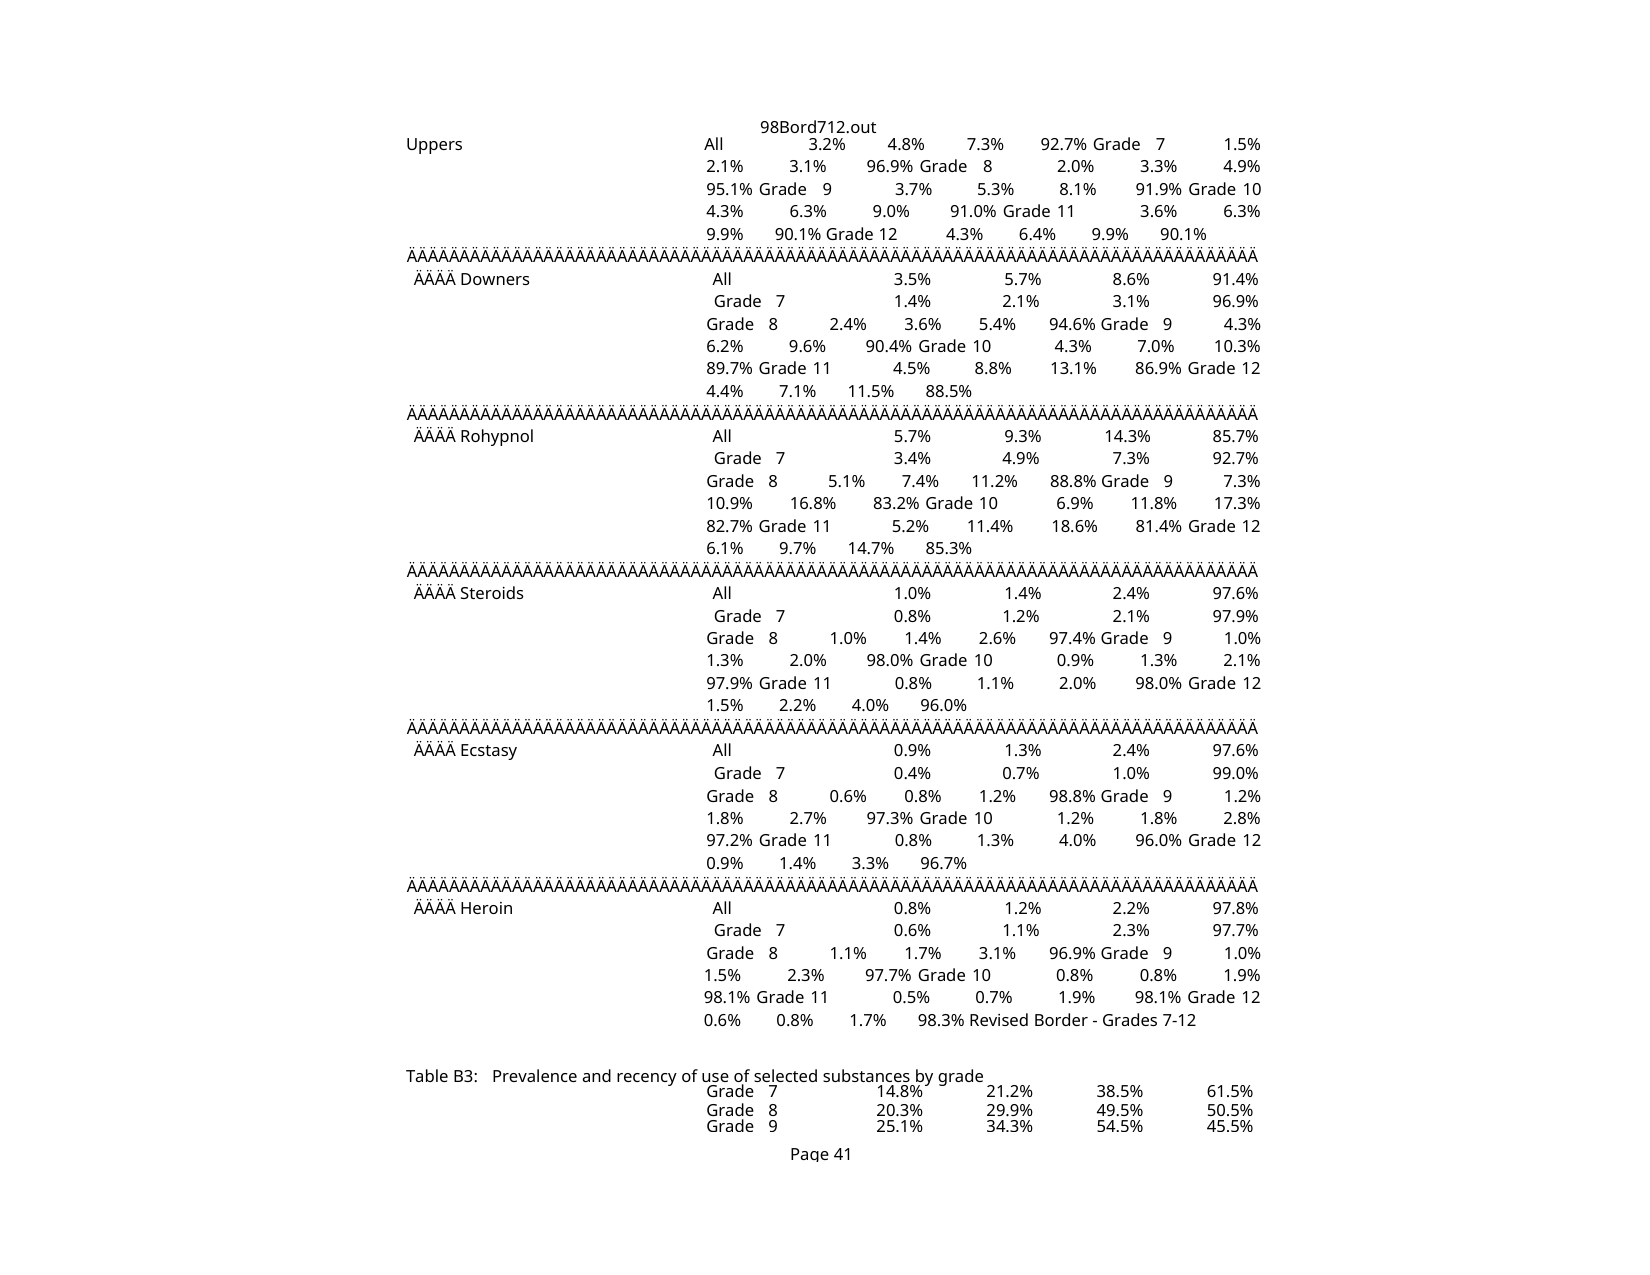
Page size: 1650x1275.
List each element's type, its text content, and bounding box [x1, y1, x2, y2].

text ÄÄÄÄÄÄÄÄÄÄÄÄÄÄÄÄÄÄÄÄÄÄÄÄÄÄÄÄÄÄÄÄÄÄÄÄÄÄÄÄÄÄÄÄÄÄÄÄÄÄÄÄÄÄÄÄÄÄÄÄÄÄÄÄÄÄÄÄÄÄÄÄÄÄÄÄÄÄÄÄÄÄÄÄÄ Steroids All 1.0% 1.4% 2.4% 97.6% Grade 7 0.8% 1.2% 2.1% 97.9% [403, 559, 1259, 627]
text ÄÄÄÄÄÄÄÄÄÄÄÄÄÄÄÄÄÄÄÄÄÄÄÄÄÄÄÄÄÄÄÄÄÄÄÄÄÄÄÄÄÄÄÄÄÄÄÄÄÄÄÄÄÄÄÄÄÄÄÄÄÄÄÄÄÄÄÄÄÄÄÄÄÄÄÄÄÄÄÄÄÄÄÄÄ Heroin All 0.8% 1.2% 2.2% 97.8% Grade 7 0.6% 1.1% 2.3% 97.7% [403, 874, 1259, 941]
text Grade 8 1.0% 1.4% 2.6% 97.4% Grade 9 1.0% 1.3% 2.0% 98.0% Grade 10 0.9% 1.3% 2.1% 97.9% Grade 11 0.8% 1.1% 2.0% 98.0% Grade 12 1.5% 2.2% 4.0% 96.0% [706, 627, 1261, 717]
text Grade 8 2.4% 3.6% 5.4% 94.6% Grade 9 4.3% 6.2% 9.6% 90.4% Grade 10 4.3% 7.0% 10.3% 89.7% Grade 11 4.5% 8.8% 13.1% 86.9% Grade 12 4.4% 7.1% 11.5% 88.5% [706, 312, 1261, 402]
text ÄÄÄÄÄÄÄÄÄÄÄÄÄÄÄÄÄÄÄÄÄÄÄÄÄÄÄÄÄÄÄÄÄÄÄÄÄÄÄÄÄÄÄÄÄÄÄÄÄÄÄÄÄÄÄÄÄÄÄÄÄÄÄÄÄÄÄÄÄÄÄÄÄÄÄÄÄÄÄÄÄÄÄÄÄ Downers All 3.5% 5.7% 8.6% 91.4% Grade 7 1.4% 2.1% 3.1% 96.9% [403, 245, 1259, 312]
text Grade 8 1.1% 1.7% 3.1% 96.9% Grade 9 1.0% 1.5% 2.3% 97.7% Grade 10 0.8% 0.8% 1.9% 98.1% Grade 11 0.5% 0.7% 1.9% 98.1% Grade 12 0.6% 0.8% 1.7% 98.3% Revised Border - Grades 7-12 [703, 941, 1261, 1031]
text Grade 8 0.6% 0.8% 1.2% 98.8% Grade 9 1.2% 1.8% 2.7% 97.3% Grade 10 1.2% 1.8% 2.8% 97.2% Grade 11 0.8% 1.3% 4.0% 96.0% Grade 12 0.9% 1.4% 3.3% 96.7% [706, 784, 1261, 874]
text Table B3: Prevalence and recency of use of selected substances by grade [406, 1064, 1417, 1087]
text ÄÄÄÄÄÄÄÄÄÄÄÄÄÄÄÄÄÄÄÄÄÄÄÄÄÄÄÄÄÄÄÄÄÄÄÄÄÄÄÄÄÄÄÄÄÄÄÄÄÄÄÄÄÄÄÄÄÄÄÄÄÄÄÄÄÄÄÄÄÄÄÄÄÄÄÄÄÄÄÄÄÄÄÄÄ Ecstasy All 0.9% 1.3% 2.4% 97.6% Grade 7 0.4% 0.7% 1.0% 99.0% [403, 717, 1259, 784]
text ÄÄÄÄÄÄÄÄÄÄÄÄÄÄÄÄÄÄÄÄÄÄÄÄÄÄÄÄÄÄÄÄÄÄÄÄÄÄÄÄÄÄÄÄÄÄÄÄÄÄÄÄÄÄÄÄÄÄÄÄÄÄÄÄÄÄÄÄÄÄÄÄÄÄÄÄÄÄÄÄÄÄÄÄÄ Rohypnol All 5.7% 9.3% 14.3% 85.7% Grade 7 3.4% 4.9% 7.3% 92.7% [403, 402, 1259, 469]
text Uppers All 3.2% 4.8% 7.3% 92.7% Grade 7 1.5% 2.1% 3.1% 96.9% Grade 8 2.0% 3.3% 4.9% 95.1% Grade 9 3.7% 5.3% 8.1% 91.9% Grade 10 4.3% 6.3% 9.0% 91.0% Grade 11 3.6% 6.3% 9.9% 90.1% Grade 12 4.3% 6.4% 9.9% 90.1% [406, 132, 1261, 245]
text Grade 8 5.1% 7.4% 11.2% 88.8% Grade 9 7.3% 10.9% 16.8% 83.2% Grade 10 6.9% 11.8% 17.3% 82.7% Grade 11 5.2% 11.4% 18.6% 81.4% Grade 12 6.1% 9.7% 14.7% 85.3% [706, 469, 1261, 559]
